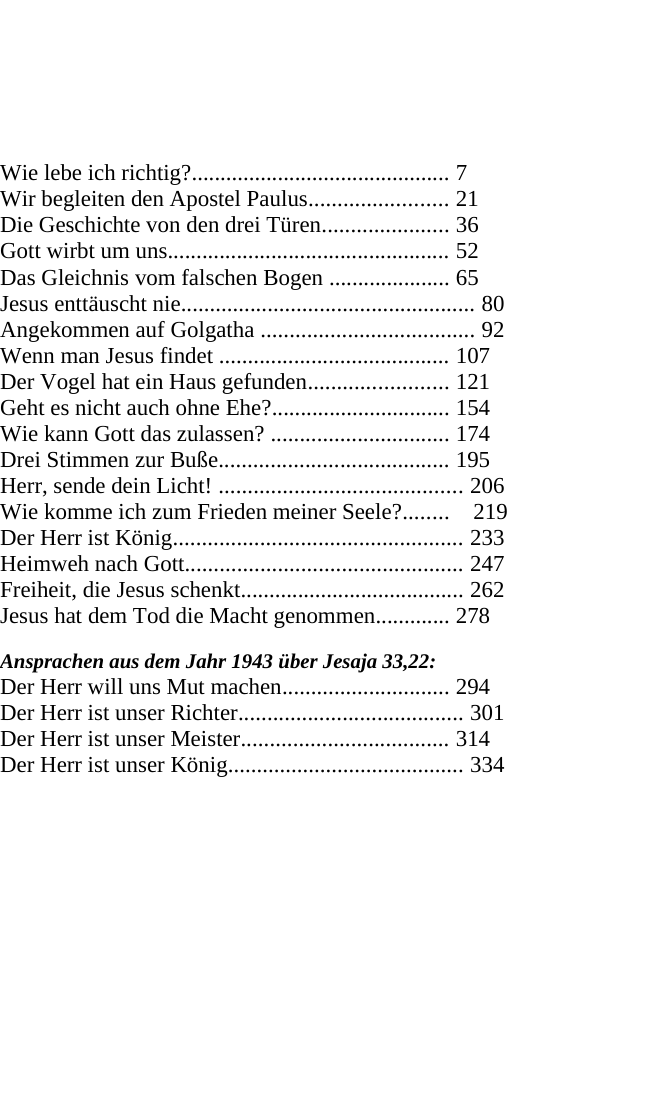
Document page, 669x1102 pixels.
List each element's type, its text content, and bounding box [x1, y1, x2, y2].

text Jesus enttäuscht nie 80 [0, 290, 669, 316]
text Heimweh nach Gott 247 [0, 551, 669, 577]
text Der Herr ist König 233 [0, 524, 669, 551]
text Der Herr will uns Mut machen 294 [0, 673, 669, 699]
text Angekommen auf Golgatha 92 [0, 316, 669, 342]
text Drei Stimmen zur Buße 195 [0, 446, 669, 472]
text Der Herr ist unser Meister 314 [0, 726, 669, 752]
text Freiheit, die Jesus schenkt 262 [0, 577, 669, 603]
text Herr, sende dein Licht! 206 [0, 472, 669, 498]
text Wie kann Gott das zulassen? 174 [0, 420, 669, 446]
text Geht es nicht auch ohne Ehe? 154 [0, 394, 669, 420]
text Das Gleichnis vom falschen Bogen 65 [0, 264, 669, 290]
text Der Vogel hat ein Haus gefunden 121 [0, 368, 669, 394]
text Der Herr ist unser König 334 [0, 752, 669, 778]
text Der Herr ist unser Richter 301 [0, 699, 669, 726]
text Wie lebe ich richtig? 7 [0, 160, 669, 186]
text Wie komme ich zum Frieden meiner Seele? 219 [0, 498, 669, 524]
text Ansprachen aus dem Jahr 1943 über Jesaja 33,22: [0, 647, 669, 673]
text Wir begleiten den Apostel Paulus 21 [0, 186, 669, 212]
text Wenn man Jesus findet 107 [0, 342, 669, 368]
text Gott wirbt um uns 52 [0, 238, 669, 264]
text Die Geschichte von den drei Türen 36 [0, 212, 669, 238]
text Jesus hat dem Tod die Macht genommen 278 [0, 603, 669, 629]
